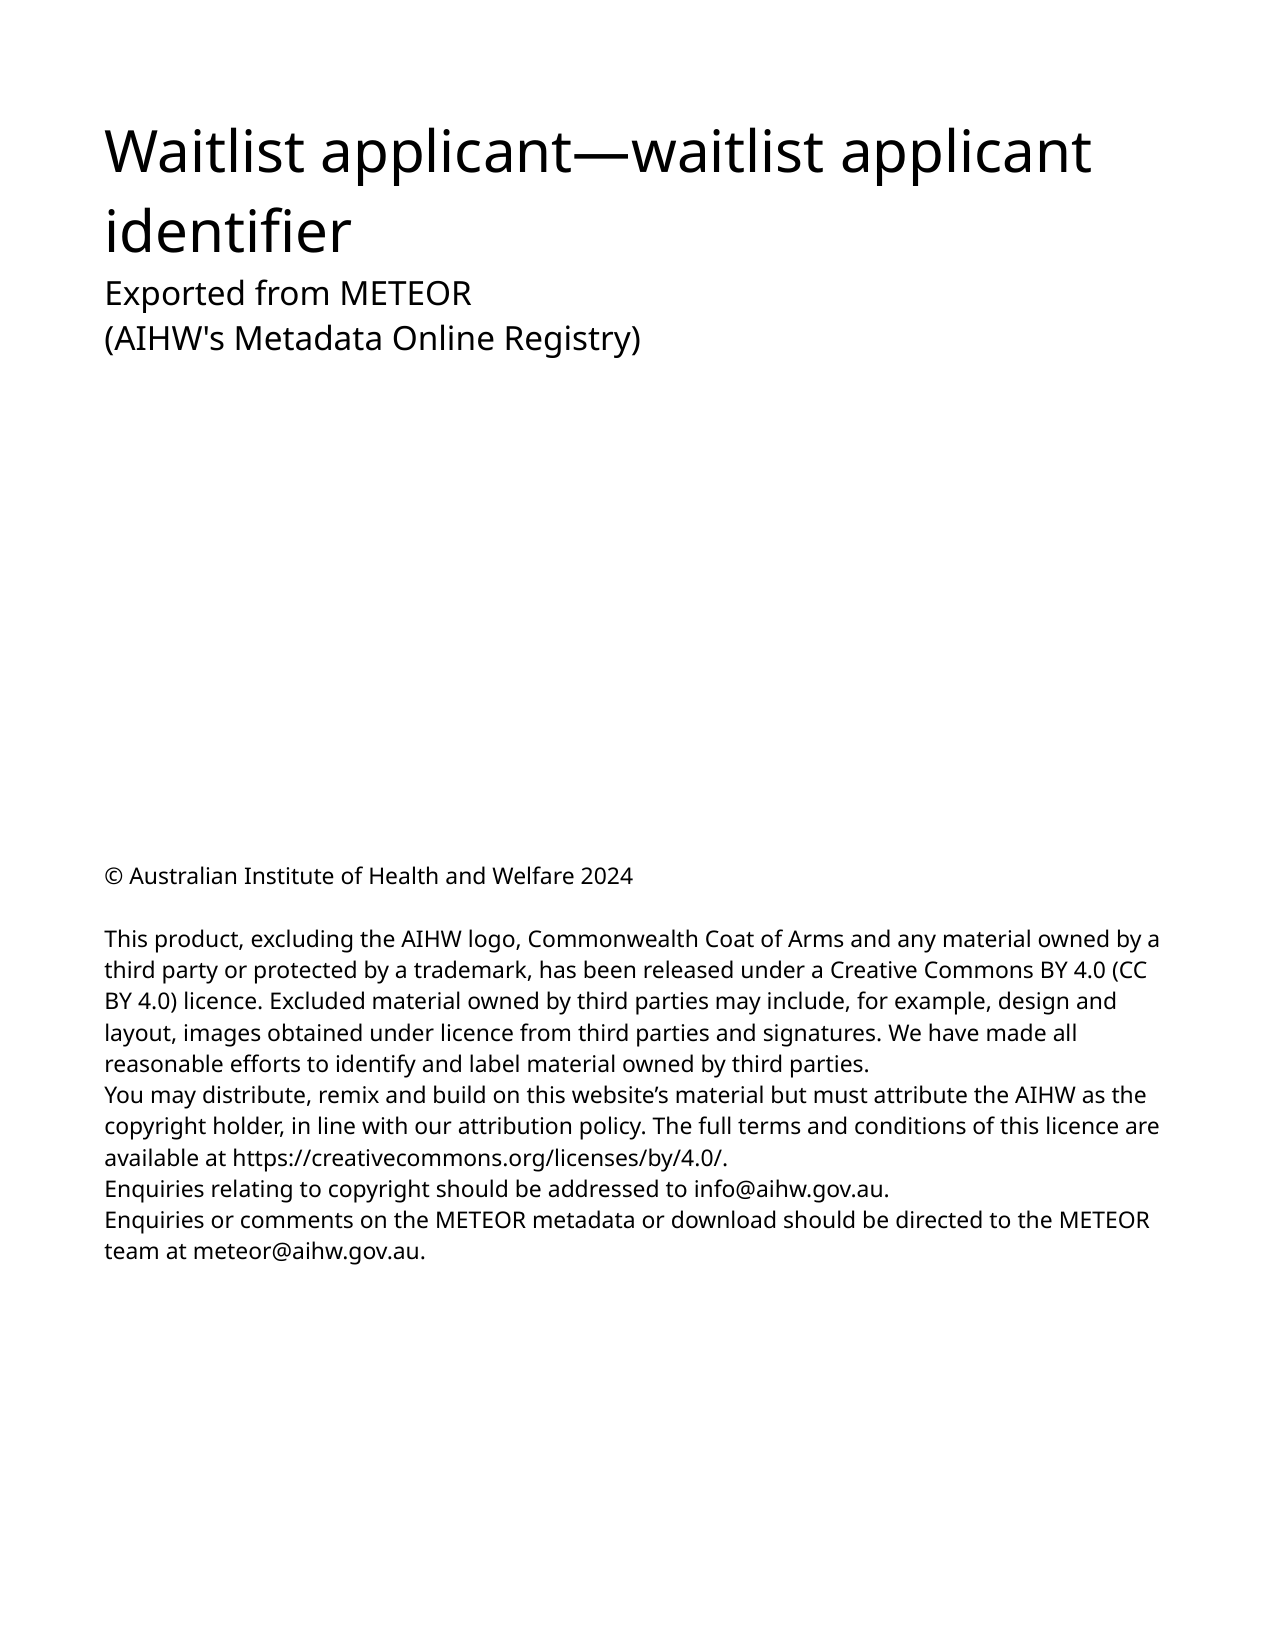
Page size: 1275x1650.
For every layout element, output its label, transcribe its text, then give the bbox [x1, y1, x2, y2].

text You may distribute, remix and build on this website’s material but must attribute the AIHW as the copyright holder, in line with our attribution policy. The full terms and conditions of this licence are available at https://creativecommons.org/licenses/by/4.0/. [104, 1079, 1171, 1173]
text Enquiries relating to copyright should be addressed to info@aihw.gov.au. [104, 1173, 1171, 1204]
subtitle (AIHW's Metadata Online Registry) [104, 315, 1171, 360]
subtitle Exported from METEOR [104, 269, 1171, 315]
text Enquiries or comments on the METEOR metadata or download should be directed to the METEOR team at meteor@aihw.gov.au. [104, 1204, 1171, 1266]
title Waitlist applicant—waitlist applicant identifier [104, 110, 1171, 269]
text © Australian Institute of Health and Welfare 2024 [104, 860, 1171, 891]
text This product, excluding the AIHW logo, Commonwealth Coat of Arms and any material owned by a third party or protected by a trademark, has been released under a Creative Commons BY 4.0 (CC BY 4.0) licence. Excluded material owned by third parties may include, for example, design and layout, images obtained under licence from third parties and signatures. We have made all reasonable efforts to identify and label material owned by third parties. [104, 923, 1171, 1079]
